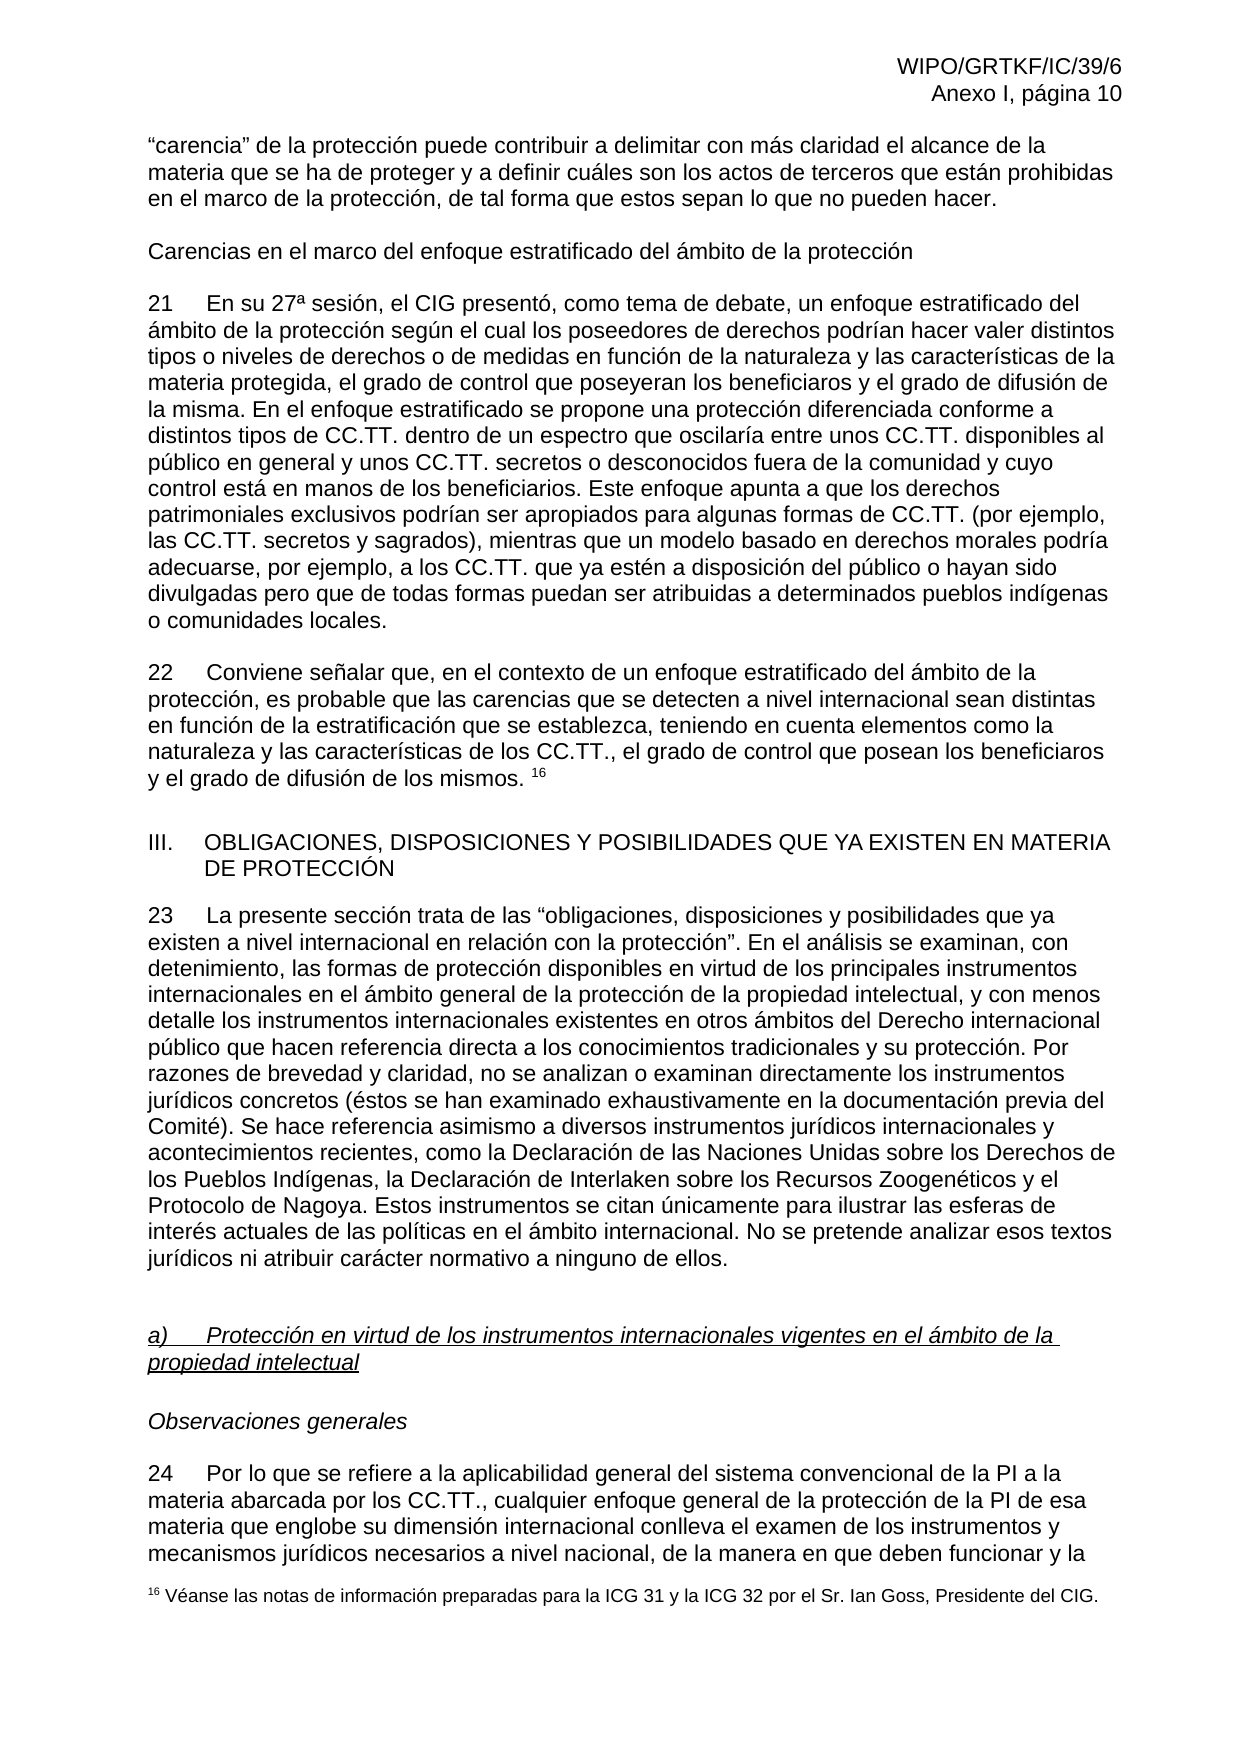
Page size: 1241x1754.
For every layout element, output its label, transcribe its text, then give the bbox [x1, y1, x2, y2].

text La presente sección trata de las “obligaciones, disposiciones y posibilidades que ya existen a nivel internacional en relación con la protección”. En el análisis se examinan, con detenimiento, las formas de protección disponibles en virtud de los principales instrumentos internacionales en el ámbito general de la protección de la propiedad intelectual, y con menos detalle los instrumentos internacionales existentes en otros ámbitos del Derecho internacional público que hacen referencia directa a los conocimientos tradicionales y su protección. Por razones de brevedad y claridad, no se analizan o examinan directamente los instrumentos jurídicos concretos (éstos se han examinado exhaustivamente en la documentación previa del Comité). Se hace referencia asimismo a diversos instrumentos jurídicos internacionales y acontecimientos recientes, como la Declaración de las Naciones Unidas sobre los Derechos de los Pueblos Indígenas, la Declaración de Interlaken sobre los Recursos Zoogenéticos y el Protocolo de Nagoya. Estos instrumentos se citan únicamente para ilustrar las esferas de interés actuales de las políticas en el ámbito internacional. No se pretende analizar esos textos jurídicos ni atribuir carácter normativo a ninguno de ellos. [148, 902, 1122, 1271]
subtitle a) Protección en virtud de los instrumentos internacionales vigentes en el ámbito de la propiedad intelectual [148, 1322, 1122, 1375]
text Conviene señalar que, en el contexto de un enfoque estratificado del ámbito de la protección, es probable que las carencias que se detecten a nivel internacional sean distintas en función de la estratificación que se establezca, teniendo en cuenta elementos como la naturaleza y las características de los CC.TT., el grado de control que posean los beneficiaros y el grado de difusión de los mismos. [148, 659, 1122, 791]
text Observaciones generales [148, 1408, 1122, 1434]
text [148, 1460, 1122, 1566]
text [148, 132, 1122, 211]
subtitle III. OBLIGACIONES, DISPOSICIONES Y POSIBILIDADES QUE YA EXISTEN EN MATERIA DE PROTECCIÓN [148, 828, 1122, 881]
text En su 27ª sesión, el CIG presentó, como tema de debate, un enfoque estratificado del ámbito de la protección según el cual los poseedores de derechos podrían hacer valer distintos tipos o niveles de derechos o de medidas en función de la naturaleza y las características de la materia protegida, el grado de control que poseyeran los beneficiaros y el grado de difusión de la misma. En el enfoque estratificado se propone una protección diferenciada conforme a distintos tipos de CC.TT. dentro de un espectro que oscilaría entre unos CC.TT. disponibles al público en general y unos CC.TT. secretos o desconocidos fuera de la comunidad y cuyo control está en manos de los beneficiarios. Este enfoque apunta a que los derechos patrimoniales exclusivos podrían ser apropiados para algunas formas de CC.TT. (por ejemplo, las CC.TT. secretos y sagrados), mientras que un modelo basado en derechos morales podría adecuarse, por ejemplo, a los CC.TT. que ya estén a disposición del público o hayan sido divulgadas pero que de todas formas puedan ser atribuidas a determinados pueblos indígenas o comunidades locales. [148, 290, 1122, 633]
text Carencias en el marco del enfoque estratificado del ámbito de la protección [148, 238, 1122, 264]
